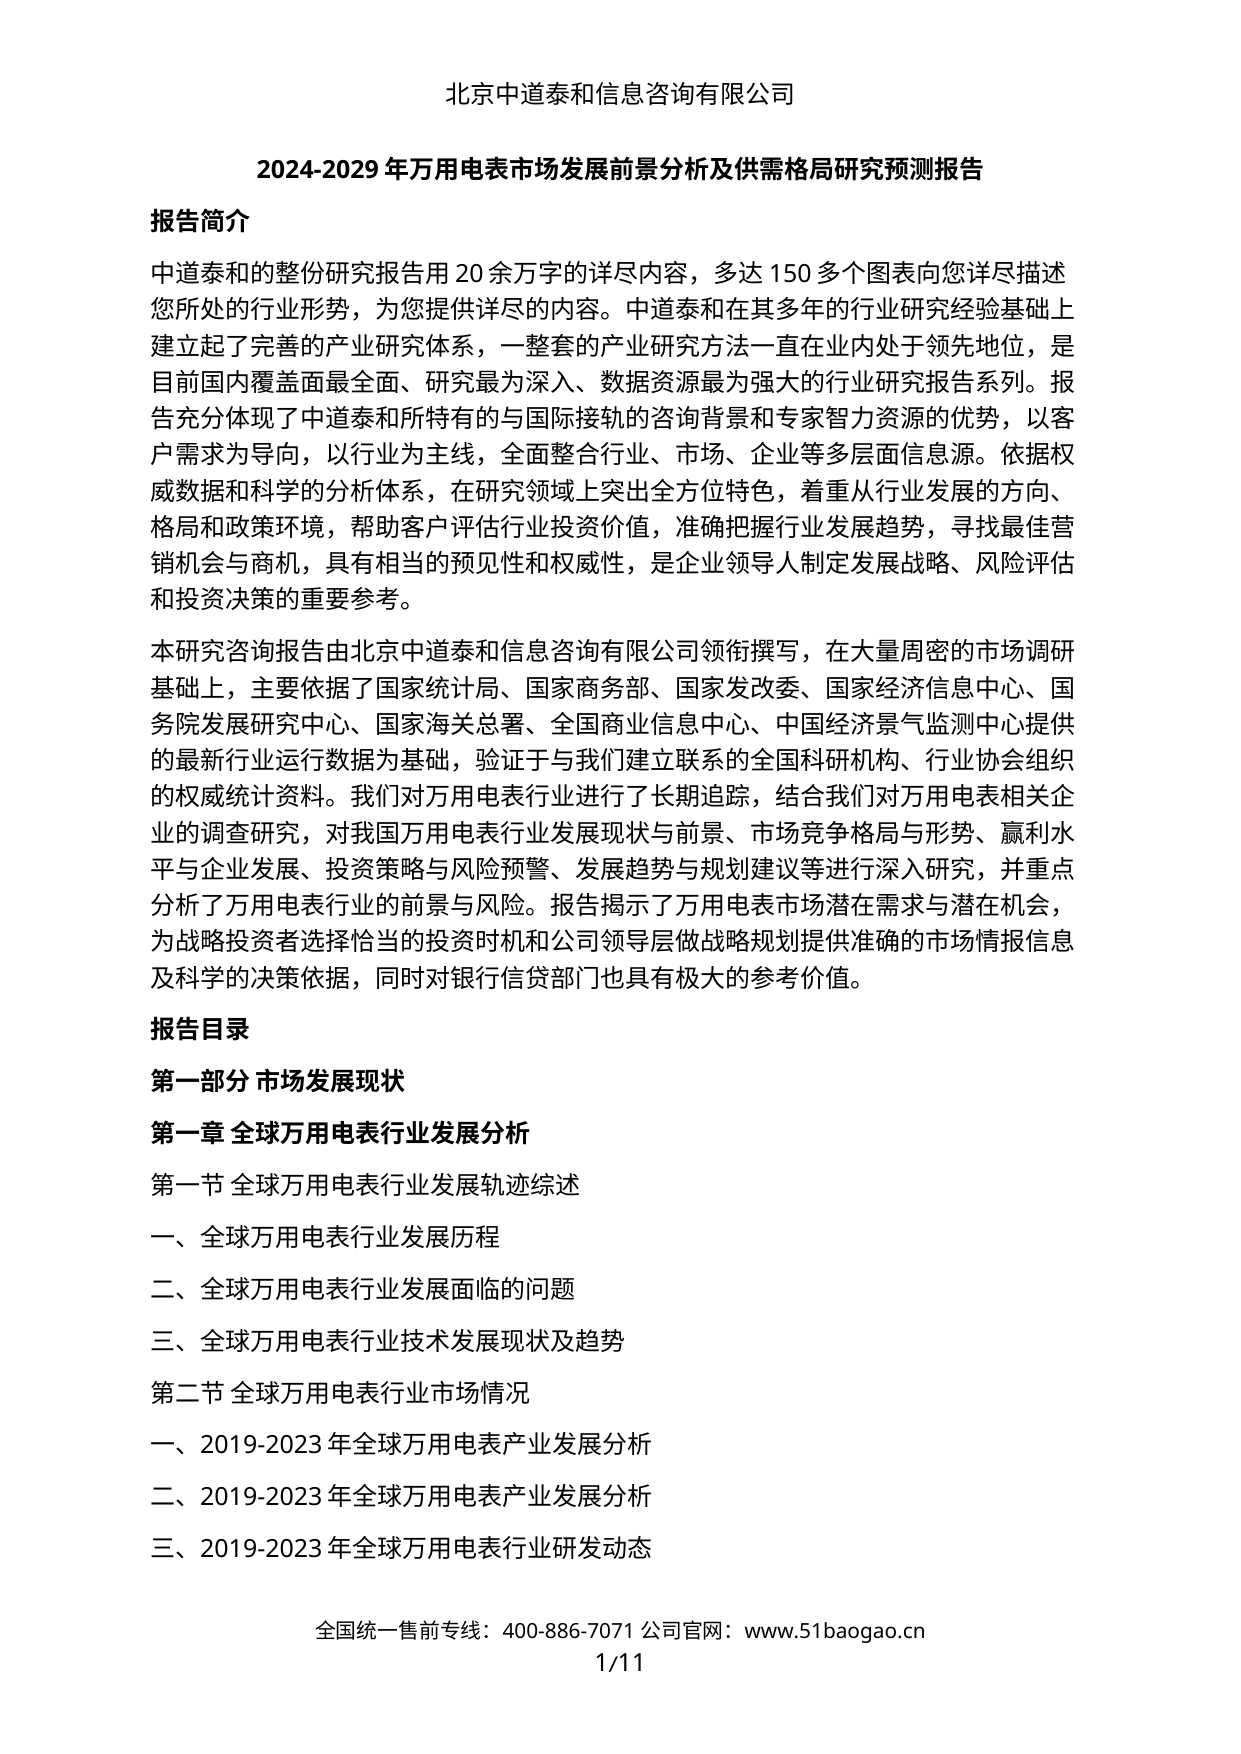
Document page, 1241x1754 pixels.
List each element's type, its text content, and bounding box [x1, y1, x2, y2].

text 第二节 全球万用电表行业市场情况 [150, 1373, 1090, 1409]
text 报告简介 [150, 202, 1090, 238]
text 二、全球万用电表行业发展面临的问题 [150, 1269, 1090, 1306]
text 一、全球万用电表行业发展历程 [150, 1217, 1090, 1254]
text 本研究咨询报告由北京中道泰和信息咨询有限公司领衔撰写，在大量周密的市场调研基础上，主要依据了国家统计局、国家商务部、国家发改委、国家经济信息中心、国务院发展研究中心、国家海关总署、全国商业信息中心、中国经济景气监测中心提供的最新行业运行数据为基础，验证于与我们建立联系的全国科研机构、行业协会组织的权威统计资料。我们对万用电表行业进行了长期追踪，结合我们对万用电表相关企业的调查研究，对我国万用电表行业发展现状与前景、市场竞争格局与形势、赢利水平与企业发展、投资策略与风险预警、发展趋势与规划建议等进行深入研究，并重点分析了万用电表行业的前景与风险。报告揭示了万用电表市场潜在需求与潜在机会，为战略投资者选择恰当的投资时机和公司领导层做战略规划提供准确的市场情报信息及科学的决策依据，同时对银行信贷部门也具有极大的参考价值。 [150, 632, 1090, 994]
text 第一章 全球万用电表行业发展分析 [150, 1114, 1090, 1150]
text 三、全球万用电表行业技术发展现状及趋势 [150, 1321, 1090, 1357]
text 中道泰和的整份研究报告用20余万字的详尽内容，多达150多个图表向您详尽描述您所处的行业形势，为您提供详尽的内容。中道泰和在其多年的行业研究经验基础上建立起了完善的产业研究体系，一整套的产业研究方法一直在业内处于领先地位，是目前国内覆盖面最全面、研究最为深入、数据资源最为强大的行业研究报告系列。报告充分体现了中道泰和所特有的与国际接轨的咨询背景和专家智力资源的优势，以客户需求为导向，以行业为主线，全面整合行业、市场、企业等多层面信息源。依据权威数据和科学的分析体系，在研究领域上突出全方位特色，着重从行业发展的方向、格局和政策环境，帮助客户评估行业投资价值，准确把握行业发展趋势，寻找最佳营销机会与商机，具有相当的预见性和权威性，是企业领导人制定发展战略、风险评估和投资决策的重要参考。 [150, 254, 1090, 616]
text 报告目录 [150, 1010, 1090, 1046]
text 2024-2029年万用电表市场发展前景分析及供需格局研究预测报告 [150, 150, 1090, 186]
text 一、2019-2023年全球万用电表产业发展分析 [150, 1425, 1090, 1461]
text 第一节 全球万用电表行业发展轨迹综述 [150, 1166, 1090, 1202]
text 第一部分 市场发展现状 [150, 1062, 1090, 1098]
text 二、2019-2023年全球万用电表产业发展分析 [150, 1477, 1090, 1513]
text 三、2019-2023年全球万用电表行业研发动态 [150, 1529, 1090, 1565]
